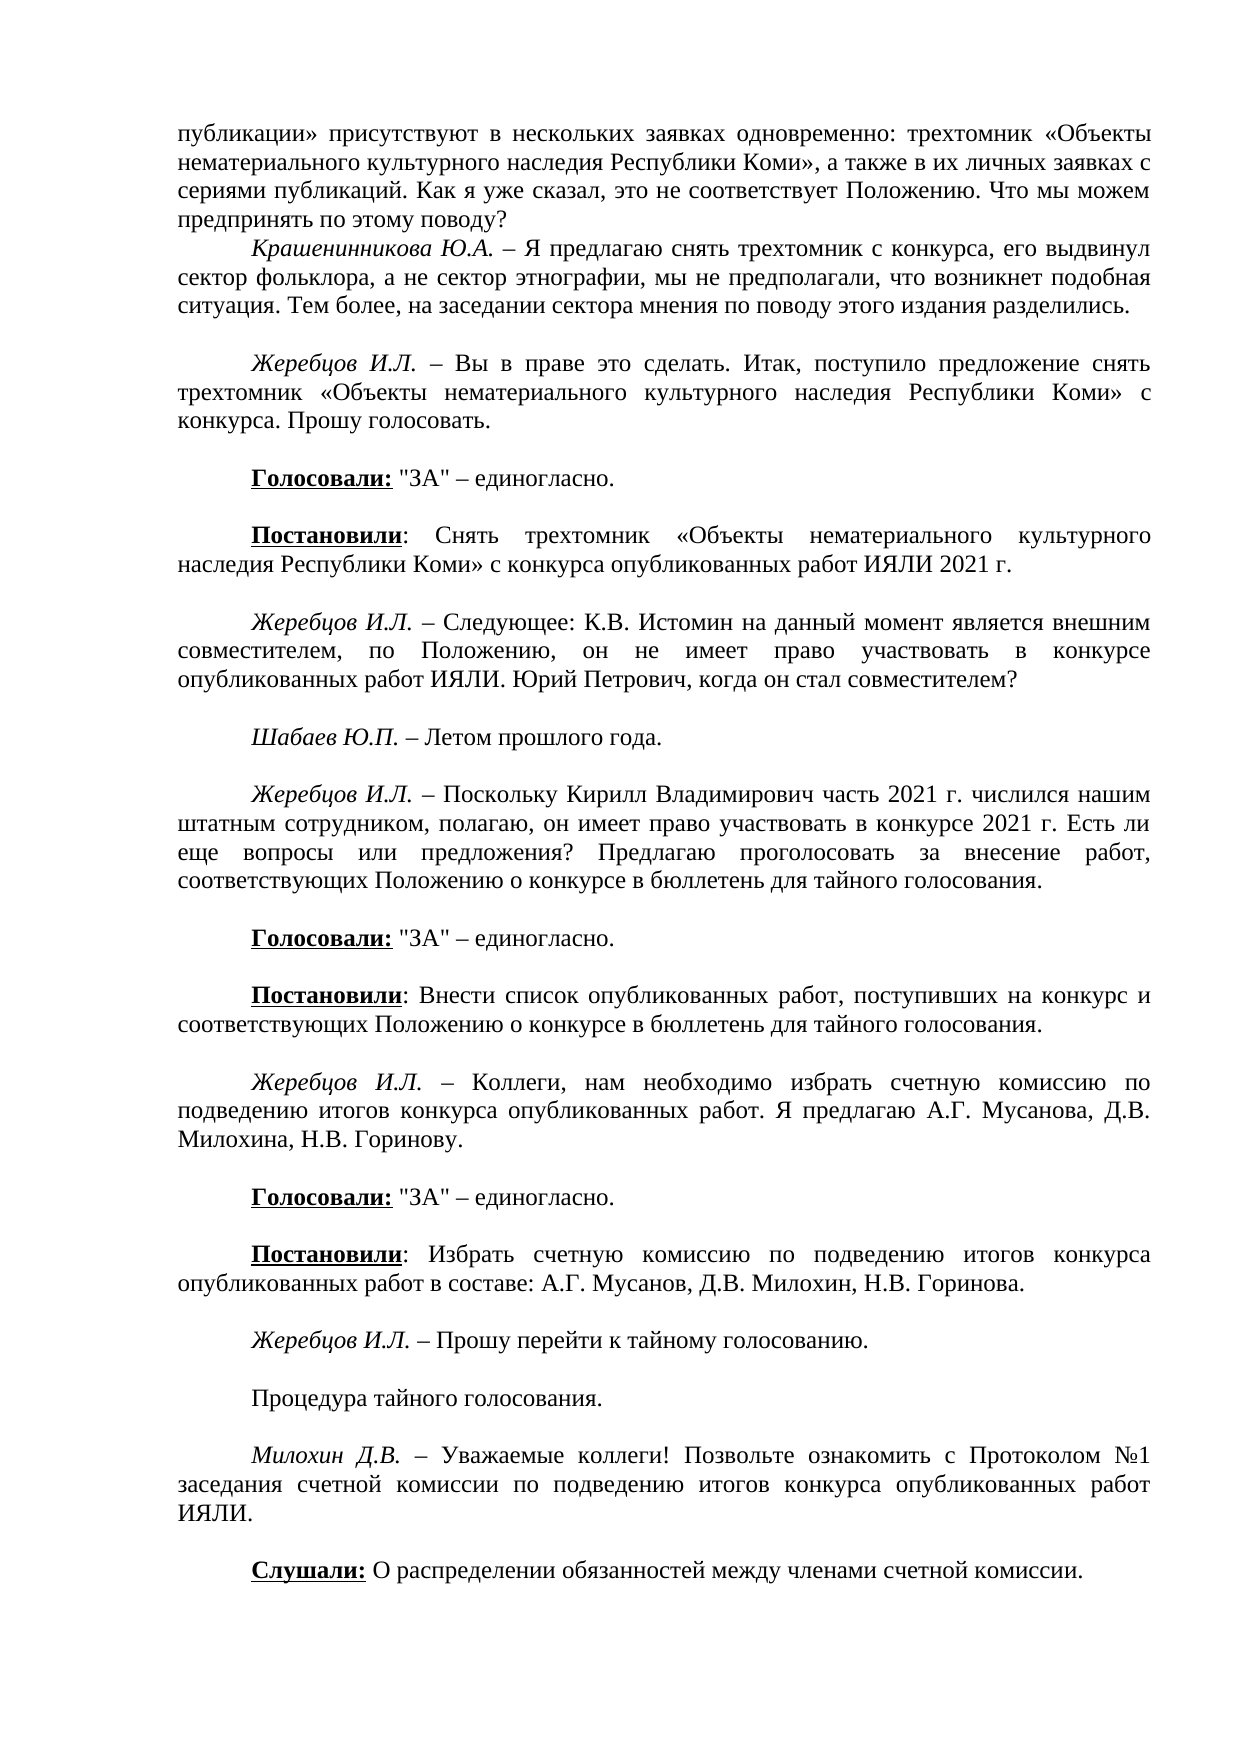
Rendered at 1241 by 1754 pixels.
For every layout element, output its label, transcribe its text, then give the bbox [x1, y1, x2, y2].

text Голосовали: "ЗА" – единогласно. [177, 1182, 1152, 1211]
text Жеребцов И.Л. – Коллеги, нам необходимо избрать счетную комиссию по подведению итогов конкурса опубликованных работ. Я предлагаю А.Г. Мусанова, Д.В. Милохина, Н.В. Горинову. [177, 1067, 1152, 1153]
text Постановили: Снять трехтомник «Объекты нематериального культурного наследия Республики Коми» с конкурса опубликованных работ ИЯЛИ 2021 г. [177, 521, 1152, 578]
text Слушали: О распределении обязанностей между членами счетной комиссии. [177, 1556, 1152, 1584]
text Жеребцов И.Л. – Вы в праве это сделать. Итак, поступило предложение снять трехтомник «Объекты нематериального культурного наследия Республики Коми» с конкурса. Прошу голосовать. [177, 348, 1152, 434]
text Голосовали: "ЗА" – единогласно. [177, 923, 1152, 952]
text Постановили: Внести список опубликованных работ, поступивших на конкурс и соответствующих Положению о конкурсе в бюллетень для тайного голосования. [177, 981, 1152, 1038]
text Голосовали: "ЗА" – единогласно. [177, 463, 1152, 492]
text Постановили: Избрать счетную комиссию по подведению итогов конкурса опубликованных работ в составе: А.Г. Мусанов, Д.В. Милохин, Н.В. Горинова. [177, 1239, 1152, 1297]
text Жеребцов И.Л. – Поскольку Кирилл Владимирович часть 2021 г. числился нашим штатным сотрудником, полагаю, он имеет право участвовать в конкурсе 2021 г. Есть ли еще вопросы или предложения? Предлагаю проголосовать за внесение работ, соответствующих Положению о конкурсе в бюллетень для тайного голосования. [177, 779, 1152, 894]
text Милохин Д.В. – Уважаемые коллеги! Позвольте ознакомить с Протоколом №1 заседания счетной комиссии по подведению итогов конкурса опубликованных работ ИЯЛИ. [177, 1441, 1152, 1527]
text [177, 118, 1152, 233]
text Жеребцов И.Л. – Следующее: К.В. Истомин на данный момент является внешним совместителем, по Положению, он не имеет право участвовать в конкурсе опубликованных работ ИЯЛИ. Юрий Петрович, когда он стал совместителем? [177, 607, 1152, 693]
text Шабаев Ю.П. – Летом прошлого года. [177, 722, 1152, 751]
text Жеребцов И.Л. – Прошу перейти к тайному голосованию. [177, 1326, 1152, 1354]
text Крашенинникова Ю.А. – Я предлагаю снять трехтомник с конкурса, его выдвинул сектор фольклора, а не сектор этнографии, мы не предполагали, что возникнет подобная ситуация. Тем более, на заседании сектора мнения по поводу этого издания разделились. [177, 233, 1152, 319]
text Процедура тайного голосования. [177, 1383, 1152, 1412]
